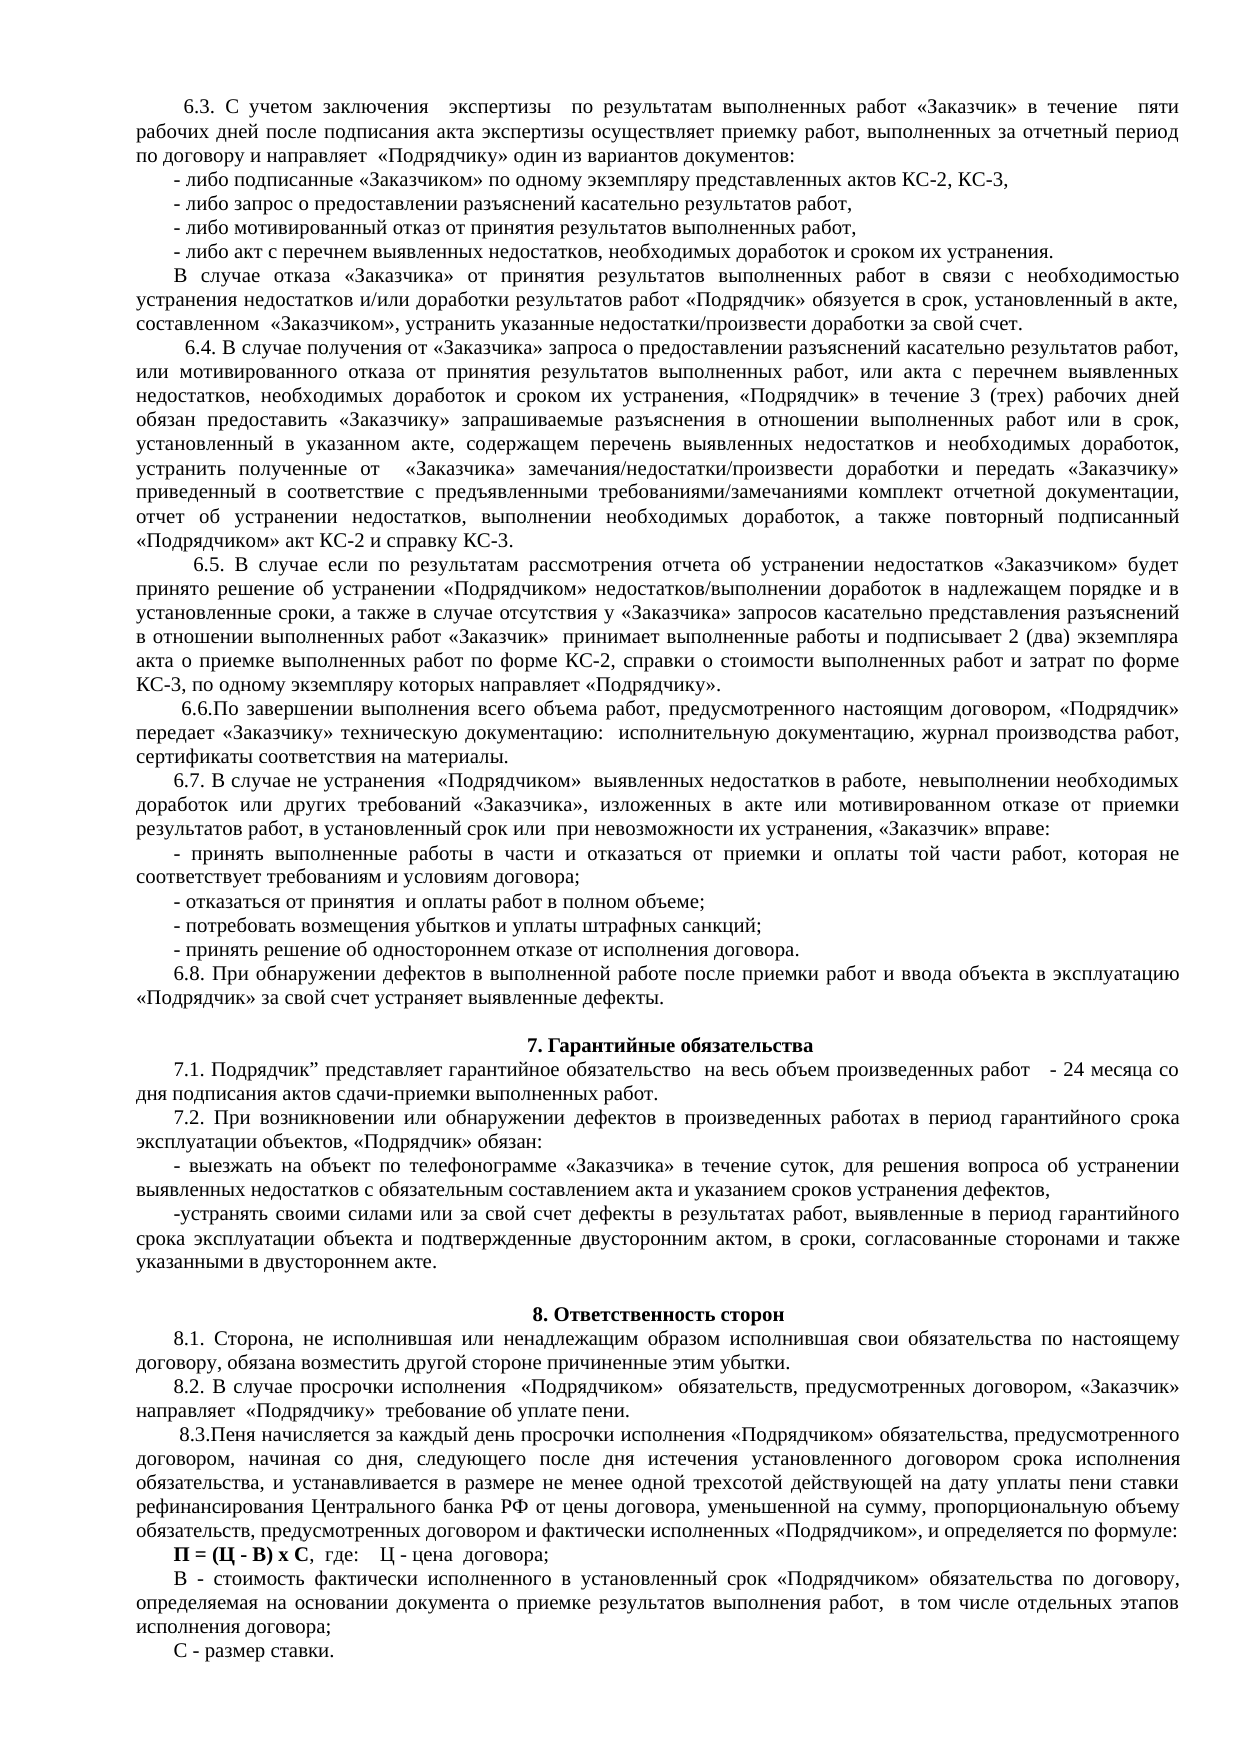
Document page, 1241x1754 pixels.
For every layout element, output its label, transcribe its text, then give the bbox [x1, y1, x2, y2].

text 6.7. В случае не устранения «Подрядчиком» выявленных недостатков в работе, невыполнении необходимых доработок или других требований «Заказчика», изложенных в акте или мотивированном отказе от приемки результатов работ, в установленный срок или при невозможности их устранения, «Заказчик» вправе: [136, 768, 1181, 840]
text - либо подписанные «Заказчиком» по одному экземпляру представленных актов КС-2, КС-3, [136, 167, 1181, 191]
text - отказаться от принятия и оплаты работ в полном объеме; [136, 888, 1181, 913]
text 6.8. При обнаружении дефектов в выполненной работе после приемки работ и ввода объекта в эксплуатацию «Подрядчик» за свой счет устраняет выявленные дефекты. [136, 961, 1181, 1009]
text - принять выполненные работы в части и отказаться от приемки и оплаты той части работ, которая не соответствует требованиям и условиям договора; [136, 840, 1181, 888]
text - потребовать возмещения убытков и уплаты штрафных санкций; [136, 913, 1181, 937]
text 6.5. В случае если по результатам рассмотрения отчета об устранении недостатков «Заказчиком» будет принято решение об устранении «Подрядчиком» недостатков/выполнении доработок в надлежащем порядке и в установленные сроки, а также в случае отсутствия у «Заказчика» запросов касательно представления разъяснений в отношении выполненных работ «Заказчик» принимает выполненные работы и подписывает 2 (два) экземпляра акта о приемке выполненных работ по форме КС-2, справки о стоимости выполненных работ и затрат по форме КС-3, по одному экземпляру которых направляет «Подрядчику». [136, 552, 1181, 696]
text 7.2. При возникновении или обнаружении дефектов в произведенных работах в период гарантийного срока эксплуатации объектов, «Подрядчик» обязан: [136, 1105, 1181, 1153]
text В - стоимость фактически исполненного в установленный срок «Подрядчиком» обязательства по договору, определяемая на основании документа о приемке результатов выполнения работ, в том числе отдельных этапов исполнения договора; [136, 1566, 1181, 1638]
text 7.1. Подрядчик” представляет гарантийное обязательство на весь объем произведенных работ - 24 месяца со дня подписания актов сдачи-приемки выполненных работ. [136, 1057, 1181, 1105]
text - либо мотивированный отказ от принятия результатов выполненных работ, [136, 215, 1181, 239]
text 6.3. С учетом заключения экспертизы по результатам выполненных работ «Заказчик» в течение пяти рабочих дней после подписания акта экспертизы осуществляет приемку работ, выполненных за отчетный период по договору и направляет «Подрядчику» один из вариантов документов: [136, 94, 1181, 167]
text 7. Гарантийные обязательства [136, 1033, 1181, 1057]
text 6.6.По завершении выполнения всего объема работ, предусмотренного настоящим договором, «Подрядчик» передает «Заказчику» техническую документацию: исполнительную документацию, журнал производства работ, сертификаты соответствия на материалы. [136, 696, 1181, 768]
text С - размер ставки. [136, 1638, 1181, 1662]
text 8.2. В случае просрочки исполнения «Подрядчиком» обязательств, предусмотренных договором, «Заказчик» направляет «Подрядчику» требование об уплате пени. [136, 1374, 1181, 1422]
text П = (Ц - В) x С, где: Ц - цена договора; [136, 1542, 1181, 1566]
text - либо акт с перечнем выявленных недостатков, необходимых доработок и сроком их устранения. [136, 239, 1181, 263]
text 8.3.Пеня начисляется за каждый день просрочки исполнения «Подрядчиком» обязательства, предусмотренного договором, начиная со дня, следующего после дня истечения установленного договором срока исполнения обязательства, и устанавливается в размере не менее одной трехсотой действующей на дату уплаты пени ставки рефинансирования Центрального банка РФ от цены договора, уменьшенной на сумму, пропорциональную объему обязательств, предусмотренных договором и фактически исполненных «Подрядчиком», и определяется по формуле: [136, 1422, 1181, 1542]
text - либо запрос о предоставлении разъяснений касательно результатов работ, [136, 191, 1181, 215]
text -устранять своими силами или за свой счет дефекты в результатах работ, выявленные в период гарантийного срока эксплуатации объекта и подтвержденные двусторонним актом, в сроки, согласованные сторонами и также указанными в двустороннем акте. [136, 1201, 1181, 1273]
text В случае отказа «Заказчика» от принятия результатов выполненных работ в связи с необходимостью устранения недостатков и/или доработки результатов работ «Подрядчик» обязуется в срок, установленный в акте, составленном «Заказчиком», устранить указанные недостатки/произвести доработки за свой счет. [136, 263, 1181, 335]
text 8.1. Сторона, не исполнившая или ненадлежащим образом исполнившая свои обязательства по настоящему договору, обязана возместить другой стороне причиненные этим убытки. [136, 1326, 1181, 1374]
text 6.4. В случае получения от «Заказчика» запроса о предоставлении разъяснений касательно результатов работ, или мотивированного отказа от принятия результатов выполненных работ, или акта с перечнем выявленных недостатков, необходимых доработок и сроком их устранения, «Подрядчик» в течение 3 (трех) рабочих дней обязан предоставить «Заказчику» запрашиваемые разъяснения в отношении выполненных работ или в срок, установленный в указанном акте, содержащем перечень выявленных недостатков и необходимых доработок, устранить полученные от «Заказчика» замечания/недостатки/произвести доработки и передать «Заказчику» приведенный в соответствие с предъявленными требованиями/замечаниями комплект отчетной документации, отчет об устранении недостатков, выполнении необходимых доработок, а также повторный подписанный «Подрядчиком» акт КС-2 и справку КС-3. [136, 335, 1181, 552]
text - выезжать на объект по телефонограмме «Заказчика» в течение суток, для решения вопроса об устранении выявленных недостатков с обязательным составлением акта и указанием сроков устранения дефектов, [136, 1153, 1181, 1201]
text 8. Ответственность сторон [136, 1302, 1181, 1326]
text - принять решение об одностороннем отказе от исполнения договора. [136, 937, 1181, 961]
